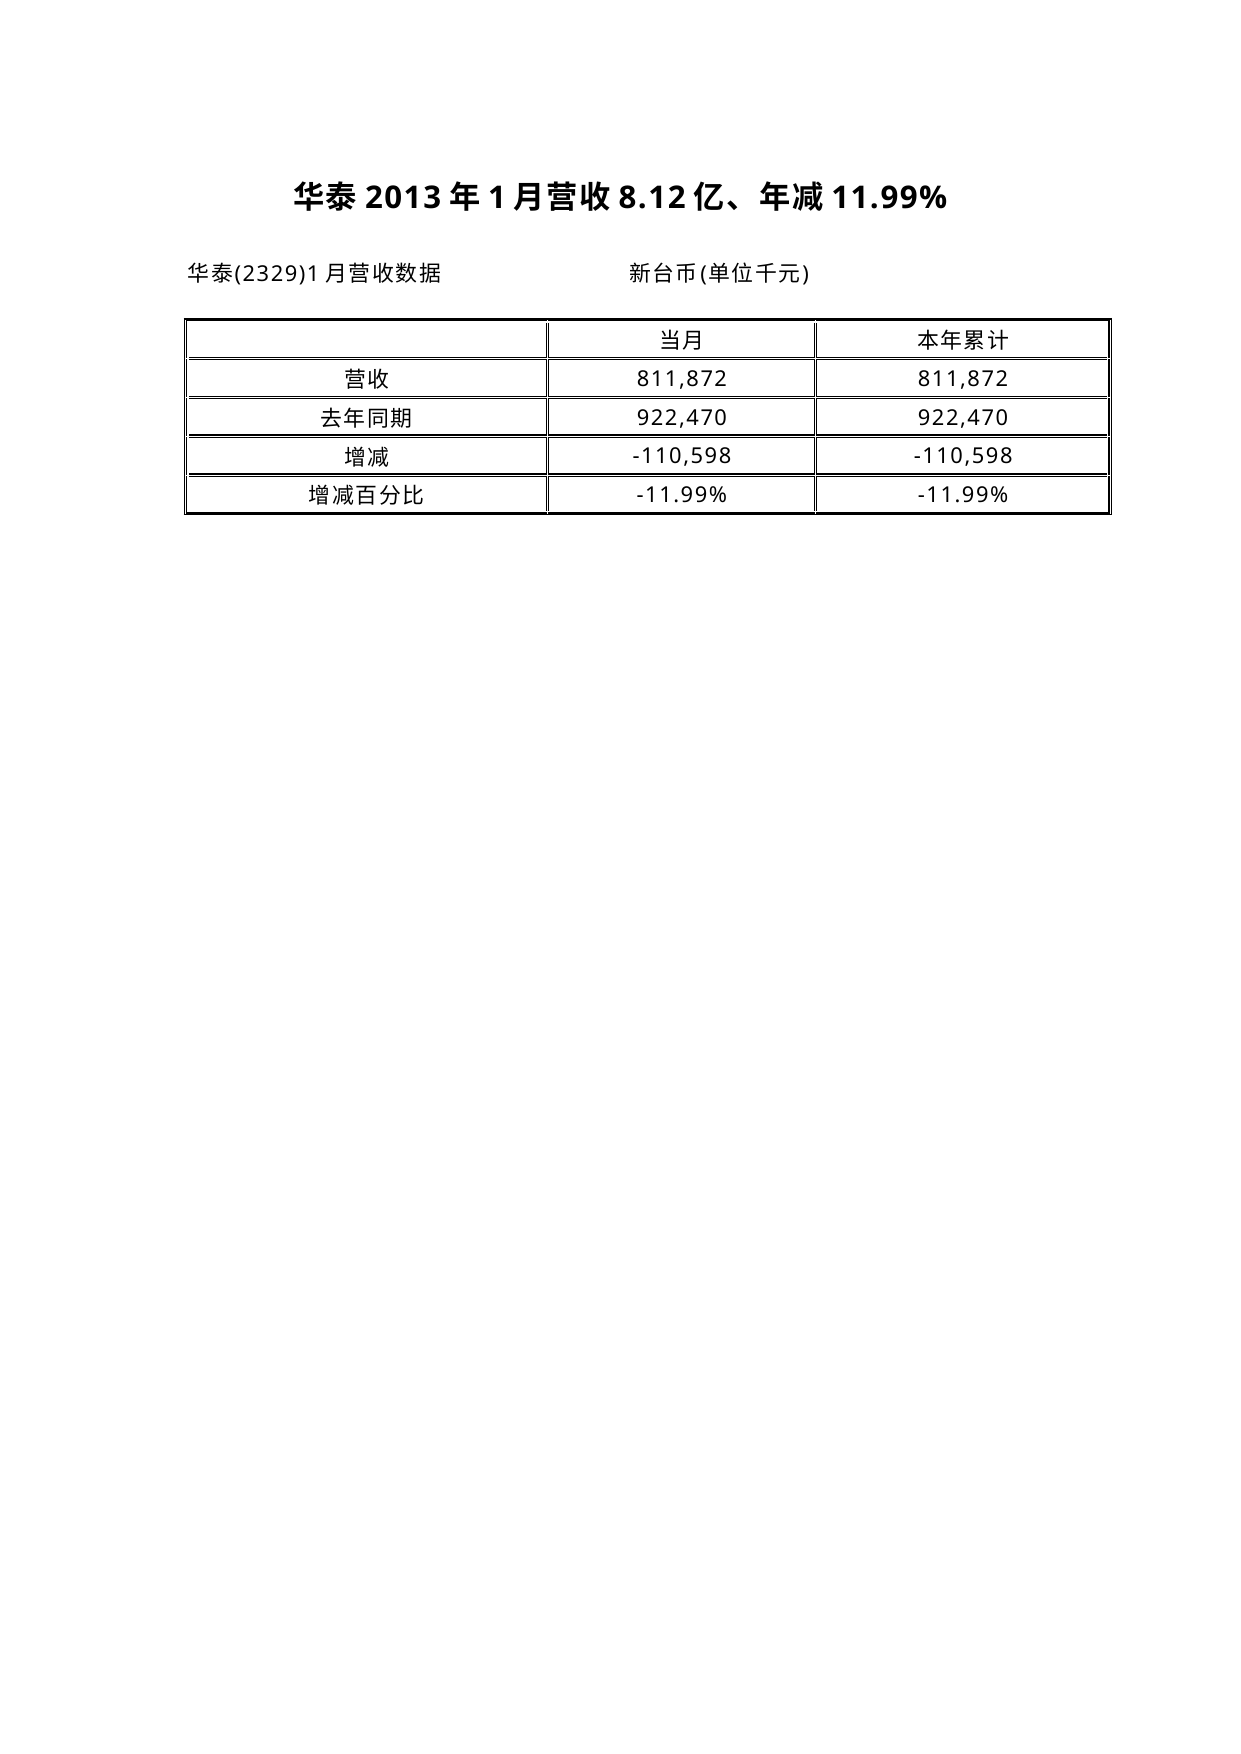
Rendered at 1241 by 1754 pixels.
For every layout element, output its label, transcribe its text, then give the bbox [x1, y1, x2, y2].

table_cell 营收 [185, 357, 548, 396]
table_header 当月 [548, 321, 816, 357]
table_cell 811,872 [816, 357, 1110, 396]
table_cell -110,598 [549, 438, 814, 473]
text 华泰2013年1月营收8.12亿、年减11.99% [187, 162, 1053, 227]
table_cell 增减百分比 [187, 473, 548, 512]
table_cell 922,470 [549, 399, 814, 434]
table_cell 811,872 [549, 360, 814, 396]
table_header 本年累计 [816, 321, 1108, 357]
table_header [187, 321, 548, 357]
table_cell 去年同期 [185, 396, 548, 434]
table_cell 922,470 [816, 396, 1110, 434]
table_cell -11.99% [548, 477, 816, 512]
text 华泰(2329)1月营收数据 新台币(单位千元) [187, 256, 1053, 289]
table_cell -110,598 [817, 434, 1109, 473]
table_cell -11.99% [816, 473, 1109, 512]
table_cell 增减 [187, 434, 546, 473]
